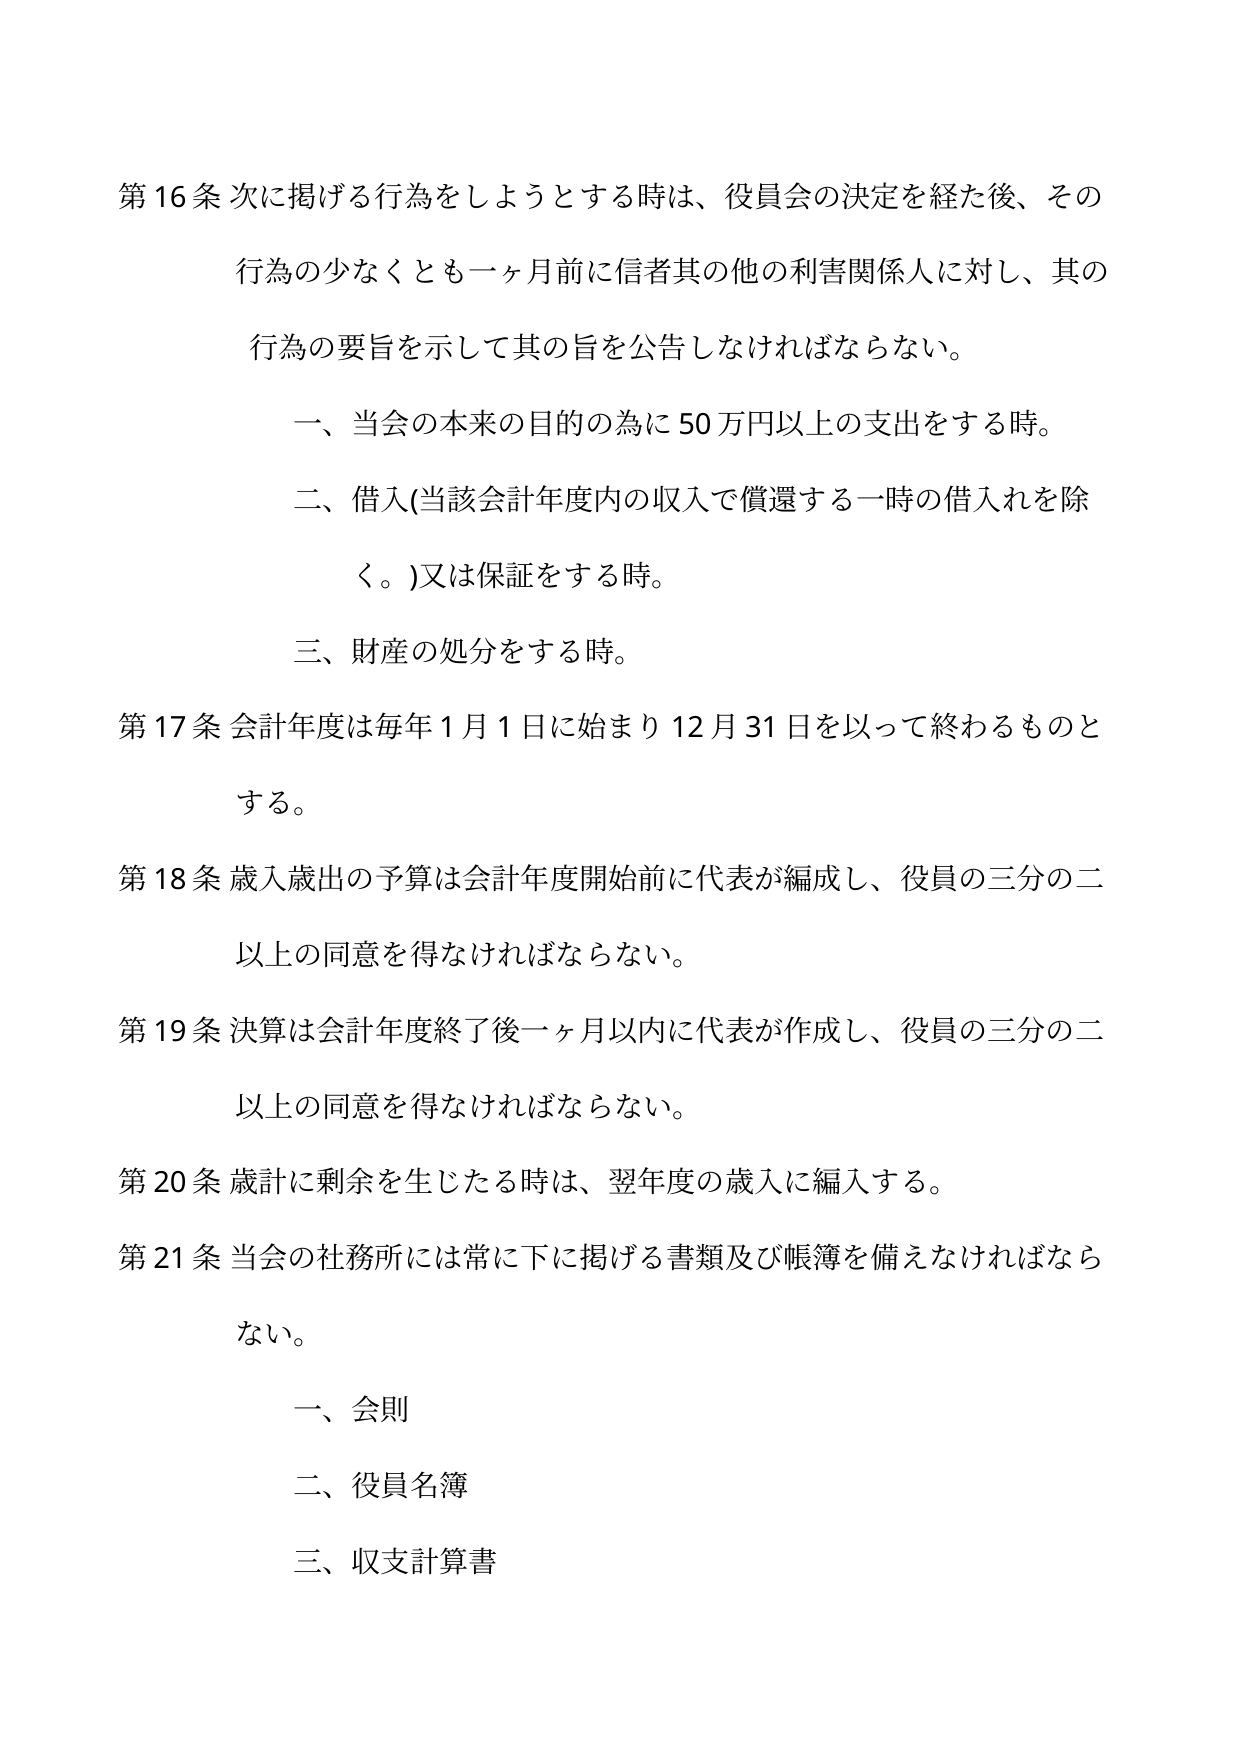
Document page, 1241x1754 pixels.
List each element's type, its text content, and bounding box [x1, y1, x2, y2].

text 第19条 決算は会計年度終了後一ヶ月以内に代表が作成し、役員の三分の二 [118, 991, 1122, 1067]
text 行為の少なくとも一ヶ月前に信者其の他の利害関係人に対し、其の [118, 232, 1122, 308]
text く。)又は保証をする時。 [118, 536, 1122, 612]
text 以上の同意を得なければならない。 [118, 1067, 1122, 1142]
text 一、当会の本来の目的の為に50万円以上の支出をする時。 [118, 384, 1122, 460]
text する。 [118, 763, 1122, 839]
text 三、収支計算書 [118, 1522, 1122, 1597]
text 一、会則 [118, 1370, 1122, 1446]
text 第20条 歳計に剰余を生じたる時は、翌年度の歳入に編入する。 [118, 1142, 1122, 1218]
text 第16条 次に掲げる行為をしようとする時は、役員会の決定を経た後、その [118, 157, 1122, 232]
text 第21条 当会の社務所には常に下に掲げる書類及び帳簿を備えなければなら [118, 1218, 1122, 1294]
text 第17条 会計年度は毎年1月1日に始まり12月31日を以って終わるものと [118, 687, 1122, 763]
text 二、役員名簿 [118, 1446, 1122, 1522]
text 行為の要旨を示して其の旨を公告しなければならない。 [118, 308, 1122, 384]
text ない。 [118, 1294, 1122, 1370]
text 第18条 歳入歳出の予算は会計年度開始前に代表が編成し、役員の三分の二 [118, 839, 1122, 915]
text 以上の同意を得なければならない。 [118, 915, 1122, 991]
text 二、借入(当該会計年度内の収入で償還する一時の借入れを除 [118, 460, 1122, 536]
text 三、財産の処分をする時。 [118, 612, 1122, 687]
